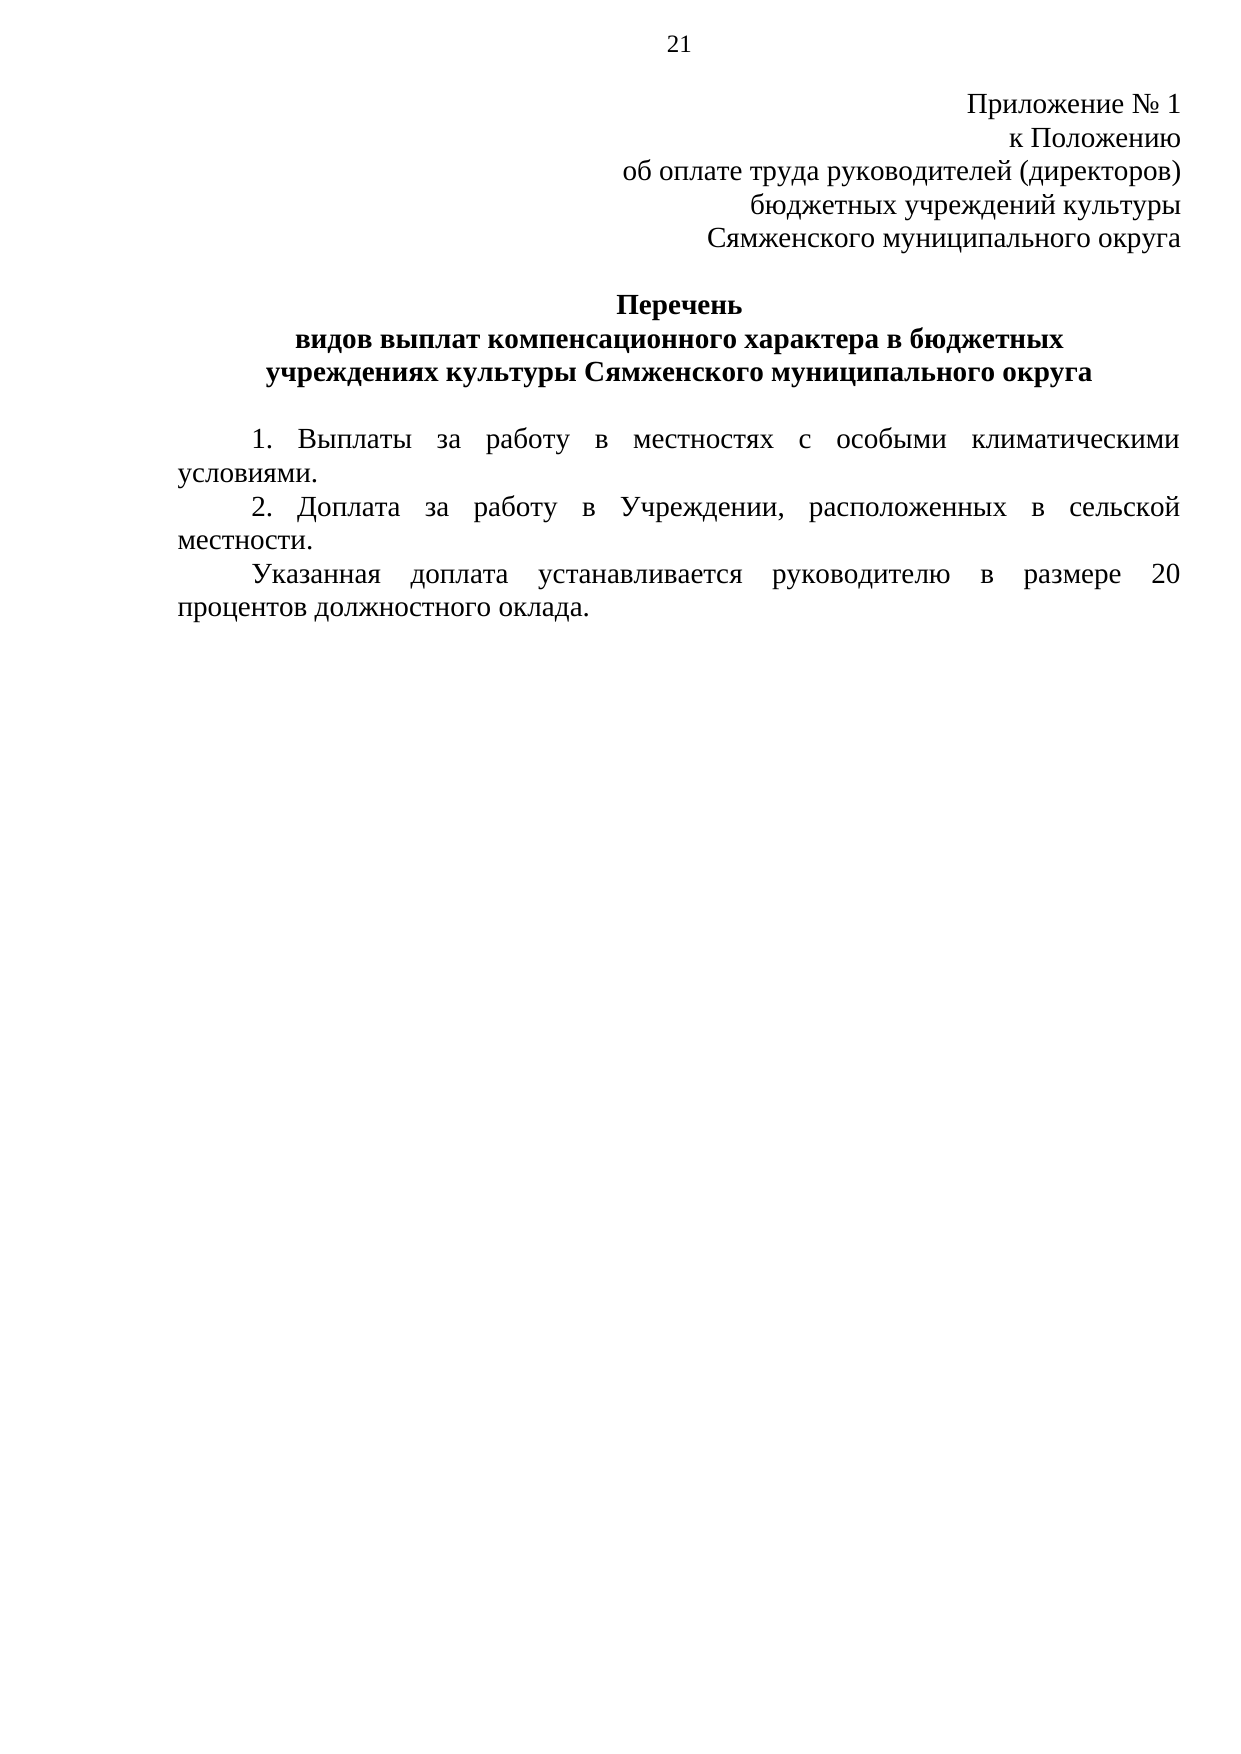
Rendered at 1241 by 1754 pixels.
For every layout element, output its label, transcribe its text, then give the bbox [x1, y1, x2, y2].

title Перечень [177, 287, 1181, 321]
text Сямженского муниципального округа [177, 220, 1181, 254]
text об оплате труда руководителей (директоров) [177, 153, 1181, 187]
title учреждениях культуры Сямженского муниципального округа [177, 354, 1181, 388]
text Приложение № 1 [177, 86, 1181, 120]
text 2. Доплата за работу в Учреждении, расположенных в сельской местности. [177, 489, 1181, 556]
title видов выплат компенсационного характера в бюджетных [177, 321, 1181, 354]
text 1. Выплаты за работу в местностях с особыми климатическими условиями. [177, 422, 1181, 489]
text бюджетных учреждений культуры [177, 187, 1181, 220]
text Указанная доплата устанавливается руководителю в размере 20 процентов должностного оклада. [177, 556, 1181, 623]
text к Положению [177, 120, 1181, 153]
